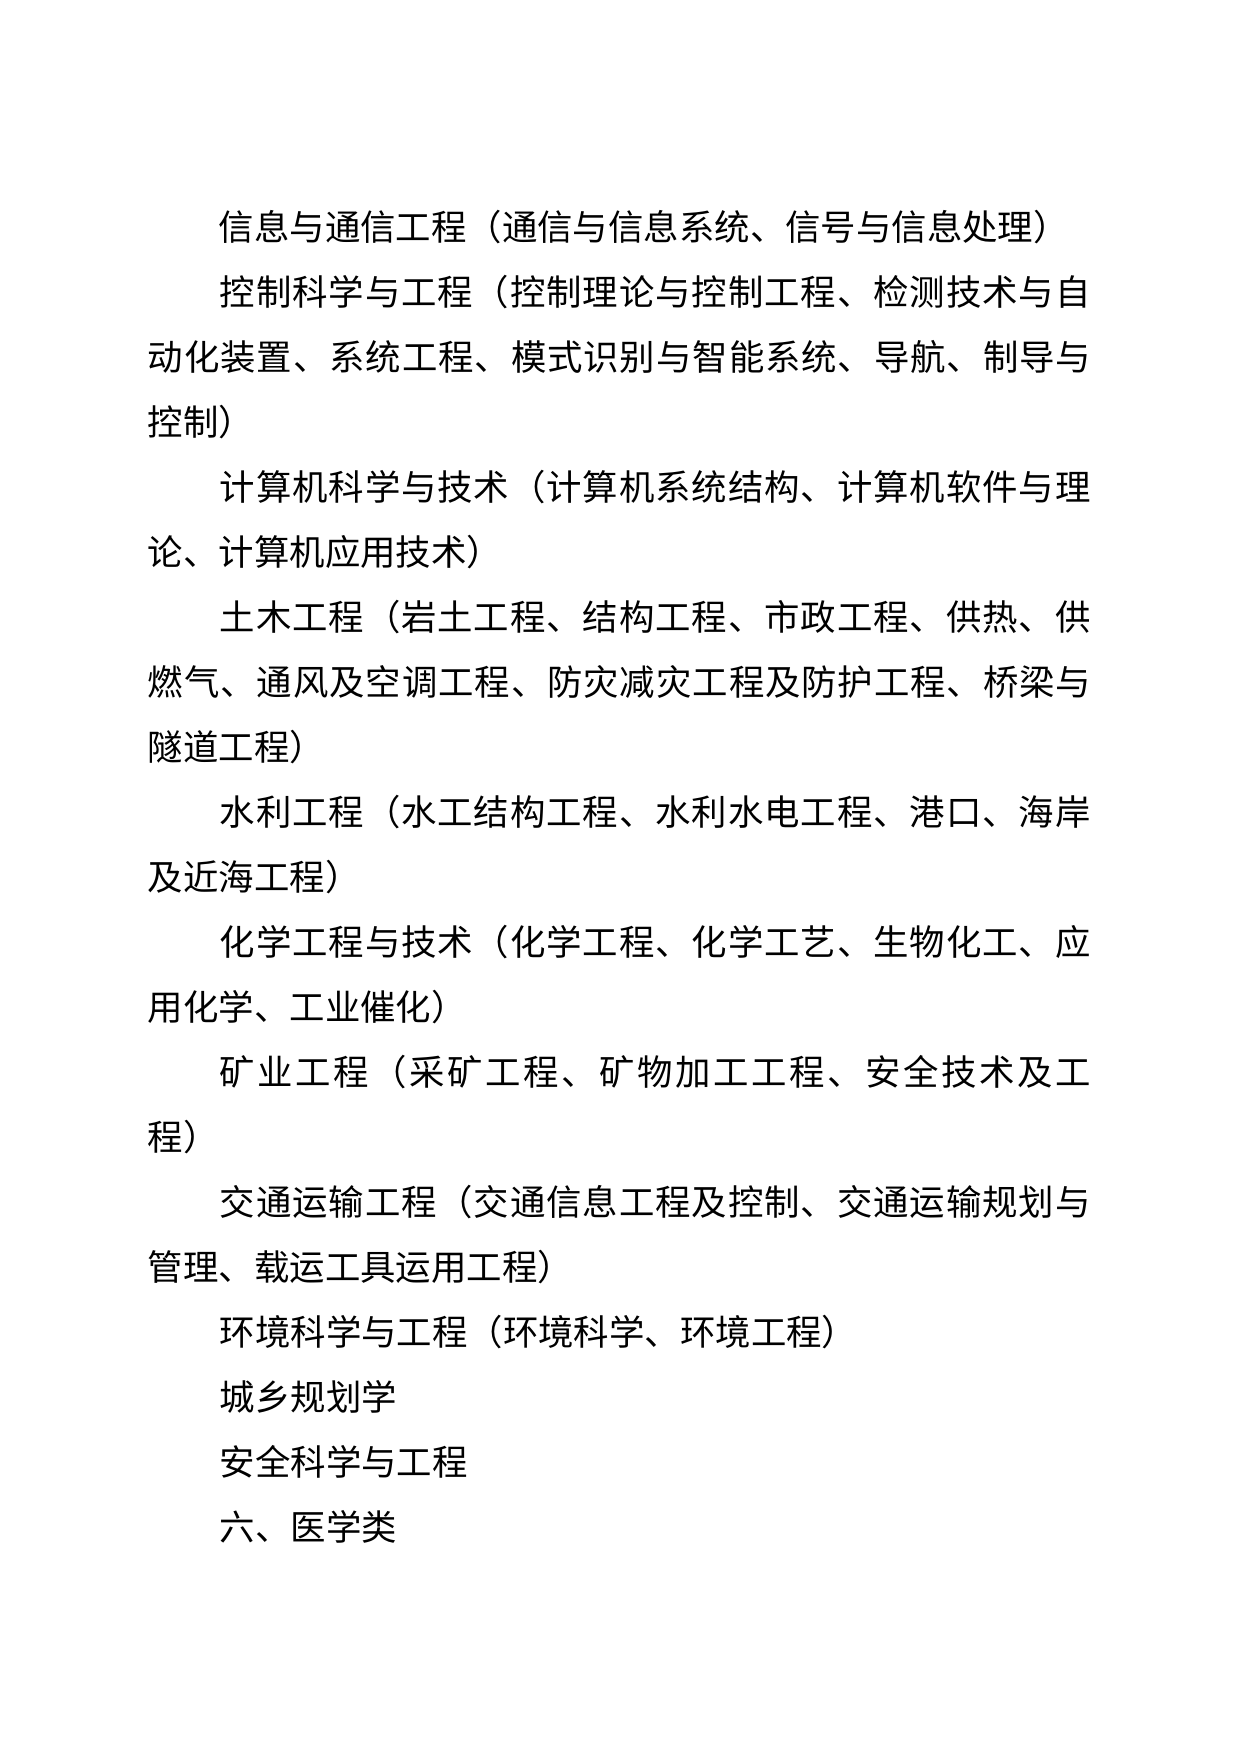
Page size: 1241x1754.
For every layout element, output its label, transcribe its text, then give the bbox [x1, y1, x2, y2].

text 土木工程（岩土工程、结构工程、市政工程、供热、供燃气、通风及空调工程、防灾减灾工程及防护工程、桥梁与隧道工程） [148, 583, 1092, 778]
text 矿业工程（采矿工程、矿物加工工程、安全技术及工程） [148, 1038, 1092, 1168]
text 交通运输工程（交通信息工程及控制、交通运输规划与管理、载运工具运用工程） [148, 1168, 1092, 1298]
text 环境科学与工程（环境科学、环境工程） [148, 1298, 1092, 1363]
text 化学工程与技术（化学工程、化学工艺、生物化工、应用化学、工业催化） [148, 908, 1092, 1038]
text 城乡规划学 [148, 1363, 1092, 1428]
text 信息与通信工程（通信与信息系统、信号与信息处理） [148, 193, 1092, 258]
text 安全科学与工程 [148, 1428, 1092, 1493]
text 计算机科学与技术（计算机系统结构、计算机软件与理论、计算机应用技术） [148, 453, 1092, 583]
text 六、医学类 [148, 1493, 1092, 1558]
text 水利工程（水工结构工程、水利水电工程、港口、海岸及近海工程） [148, 778, 1092, 908]
text 控制科学与工程（控制理论与控制工程、检测技术与自动化装置、系统工程、模式识别与智能系统、导航、制导与控制） [148, 258, 1092, 453]
